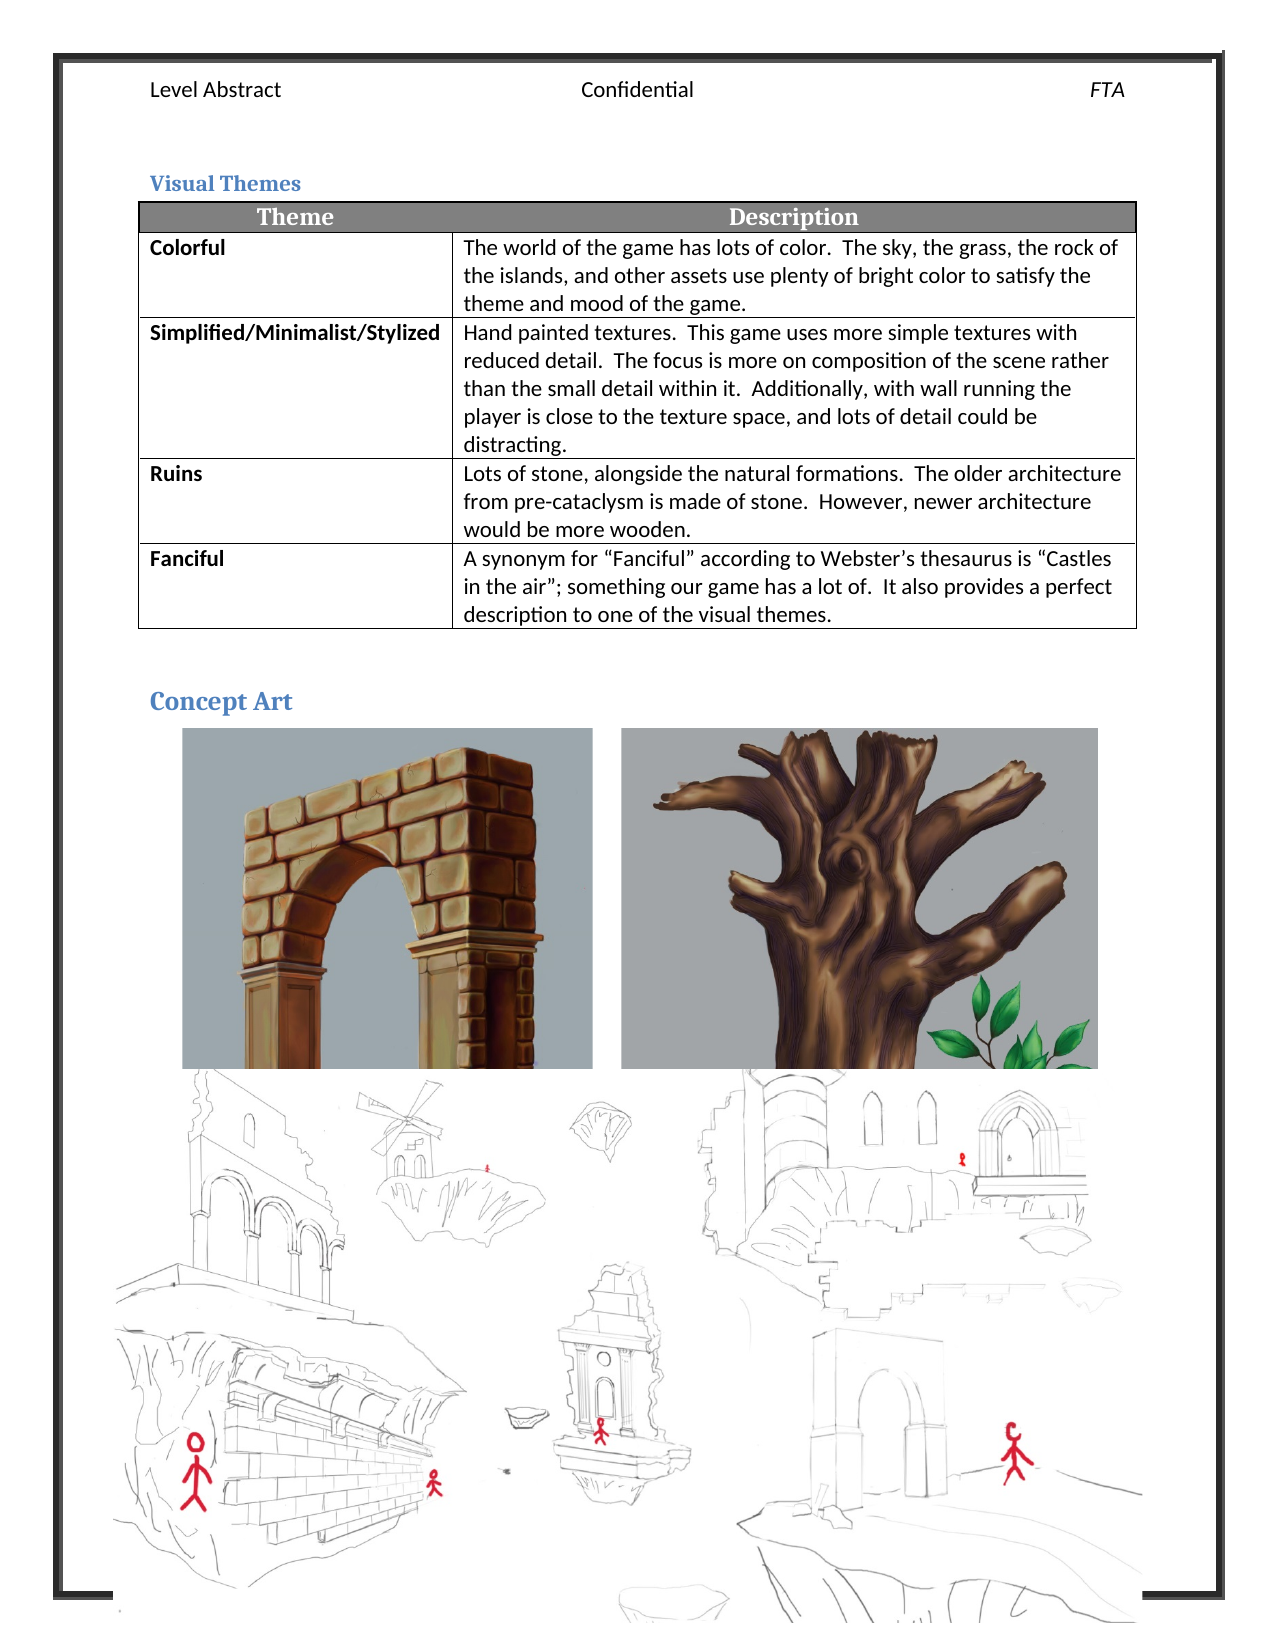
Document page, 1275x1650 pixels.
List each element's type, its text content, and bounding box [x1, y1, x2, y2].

table_cell Simplified/Minimalist/Stylized [139, 317, 452, 458]
table_cell Ruins [139, 458, 452, 543]
subtitle Visual Themes [150, 171, 1125, 197]
table_cell The world of the game has lots of color. The sky, the grass, the rock of the islands, and other assets use plenty of bright color to satisfy the theme and mood of the game. [453, 233, 1136, 317]
table_cell A synonym for “Fanciful” according to Webster’s thesaurus is “Castles in the air”; something our game has a lot of. It also provides a perfect description to one of the visual themes. [453, 543, 1136, 628]
table_cell Lots of stone, alongside the natural formations. The older architecture from pre-cataclysm is made of stone. However, newer architecture would be more wooden. [453, 458, 1136, 543]
table_header Theme [140, 203, 452, 232]
table_cell Fanciful [139, 543, 452, 628]
table_cell Hand painted textures. This game uses more simple textures with reduced detail. The focus is more on composition of the scene rather than the small detail within it. Additionally, with wall running the player is close to the texture space, and lots of detail could be distracting. [453, 317, 1136, 458]
subtitle Concept Art [150, 686, 1125, 717]
picture [113, 728, 1143, 1623]
table_cell Colorful [139, 233, 452, 317]
table_header Description [452, 203, 1135, 232]
